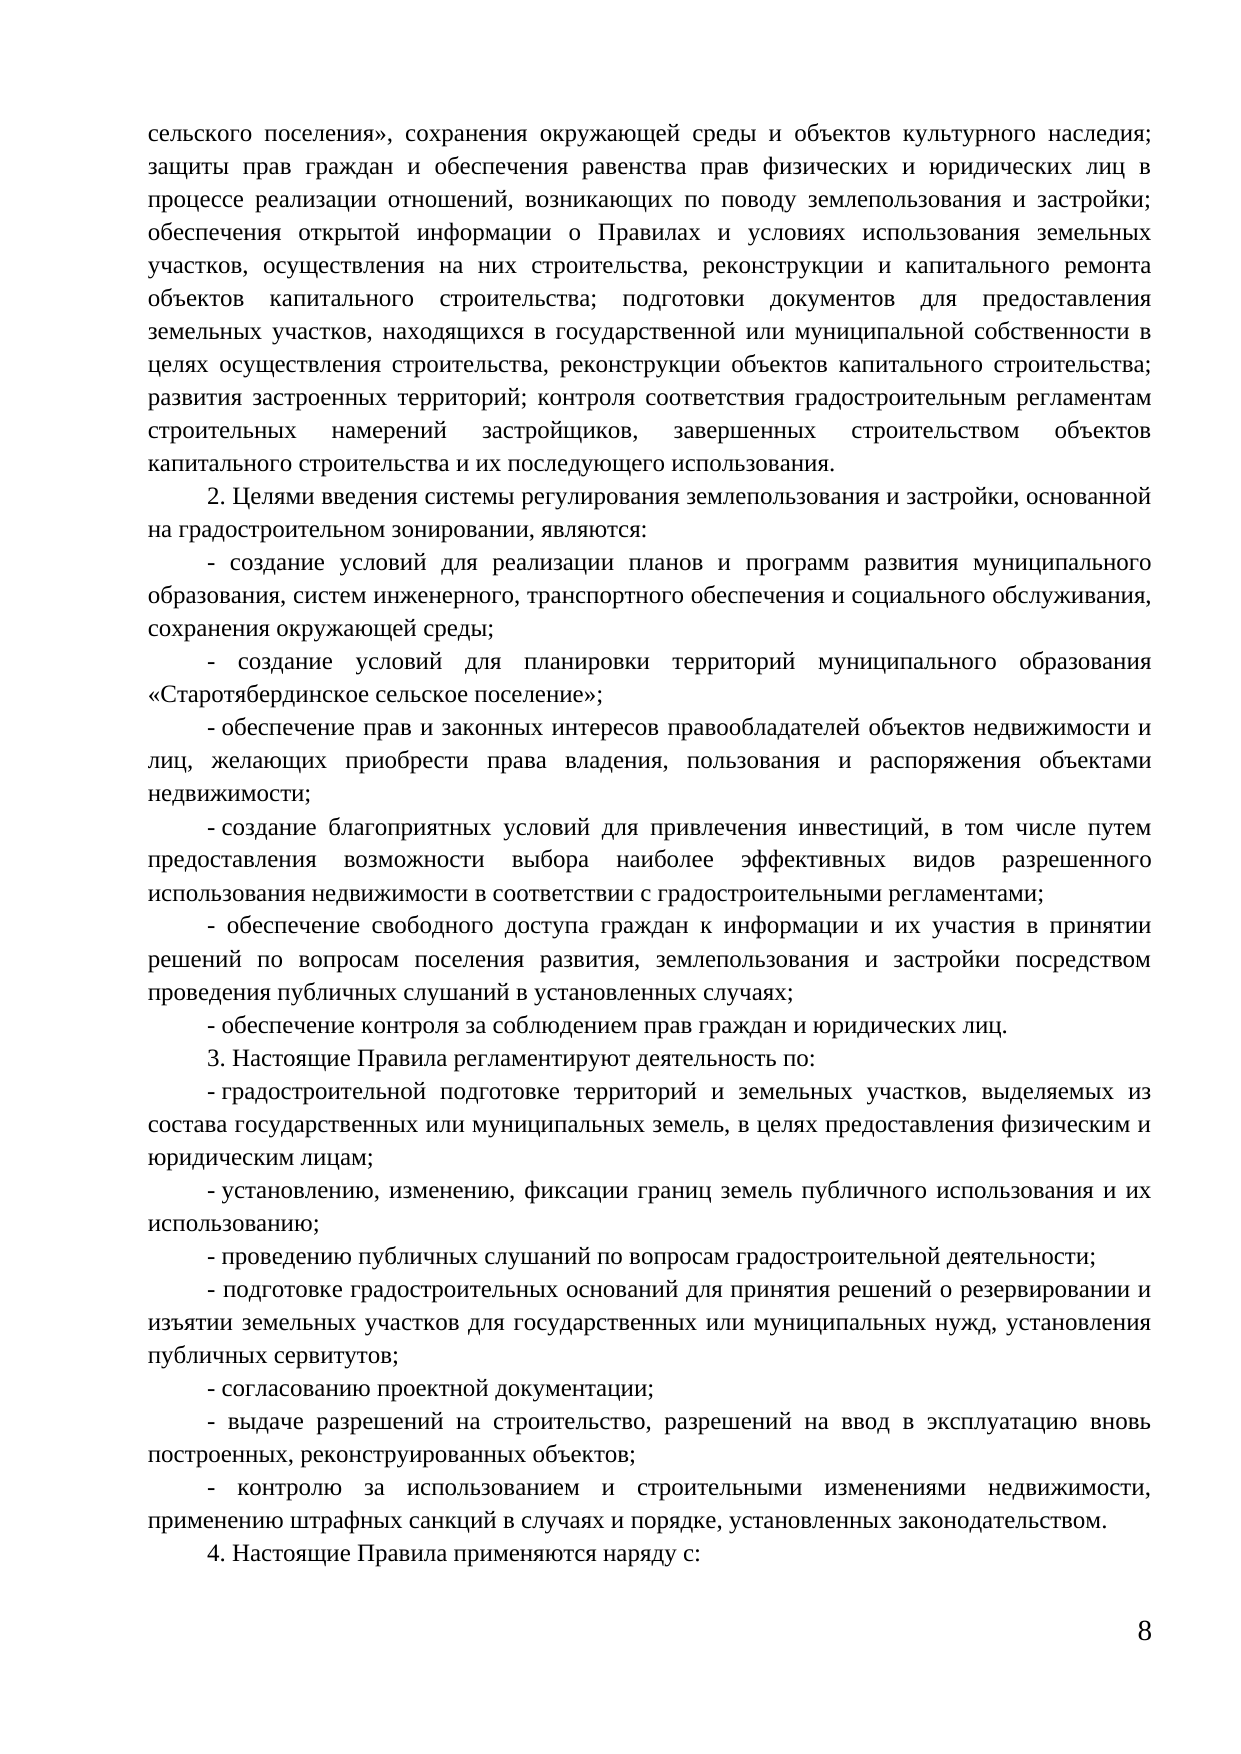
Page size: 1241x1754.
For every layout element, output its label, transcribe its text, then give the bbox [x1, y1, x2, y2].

text - обеспечение прав и законных интересов правообладателей объектов недвижимости и лиц, желающих приобрести права владения, пользования и распоряжения объектами недвижимости; [148, 712, 1152, 807]
text - контролю за использованием и строительными изменениями недвижимости, применению штрафных санкций в случаях и порядке, установленных законодательством. [148, 1472, 1152, 1534]
text 3. Настоящие Правила регламентируют деятельность по: [148, 1043, 1152, 1071]
text - обеспечение свободного доступа граждан к информации и их участия в принятии решений по вопросам поселения развития, землепользования и застройки посредством проведения публичных слушаний в установленных случаях; [148, 911, 1152, 1005]
text - согласованию проектной документации; [148, 1373, 1152, 1402]
text - создание условий для реализации планов и программ развития муниципального образования, систем инженерного, транспортного обеспечения и социального обслуживания, сохранения окружающей среды; [148, 547, 1152, 642]
text 2. Целями введения системы регулирования землепользования и застройки, основанной на градостроительном зонировании, являются: [148, 481, 1152, 543]
text - создание условий для планировки территорий муниципального образования «Старотябердинское сельское поселение»; [148, 646, 1152, 708]
text - проведению публичных слушаний по вопросам градостроительной деятельности; [148, 1241, 1152, 1269]
text - выдаче разрешений на строительство, разрешений на ввод в эксплуатацию вновь построенных, реконструированных объектов; [148, 1406, 1152, 1468]
text - создание благоприятных условий для привлечения инвестиций, в том числе путем предоставления возможности выбора наиболее эффективных видов разрешенного использования недвижимости в соответствии с градостроительными регламентами; [148, 812, 1152, 906]
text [148, 118, 1152, 477]
text 4. Настоящие Правила применяются наряду с: [148, 1538, 1152, 1567]
text - градостроительной подготовке территорий и земельных участков, выделяемых из состава государственных или муниципальных земель, в целях предоставления физическим и юридическим лицам; [148, 1076, 1152, 1171]
text - обеспечение контроля за соблюдением прав граждан и юридических лиц. [148, 1010, 1152, 1038]
text - установлению, изменению, фиксации границ земель публичного использования и их использованию; [148, 1175, 1152, 1237]
text - подготовке градостроительных оснований для принятия решений о резервировании и изъятии земельных участков для государственных или муниципальных нужд, установления публичных сервитутов; [148, 1274, 1152, 1369]
